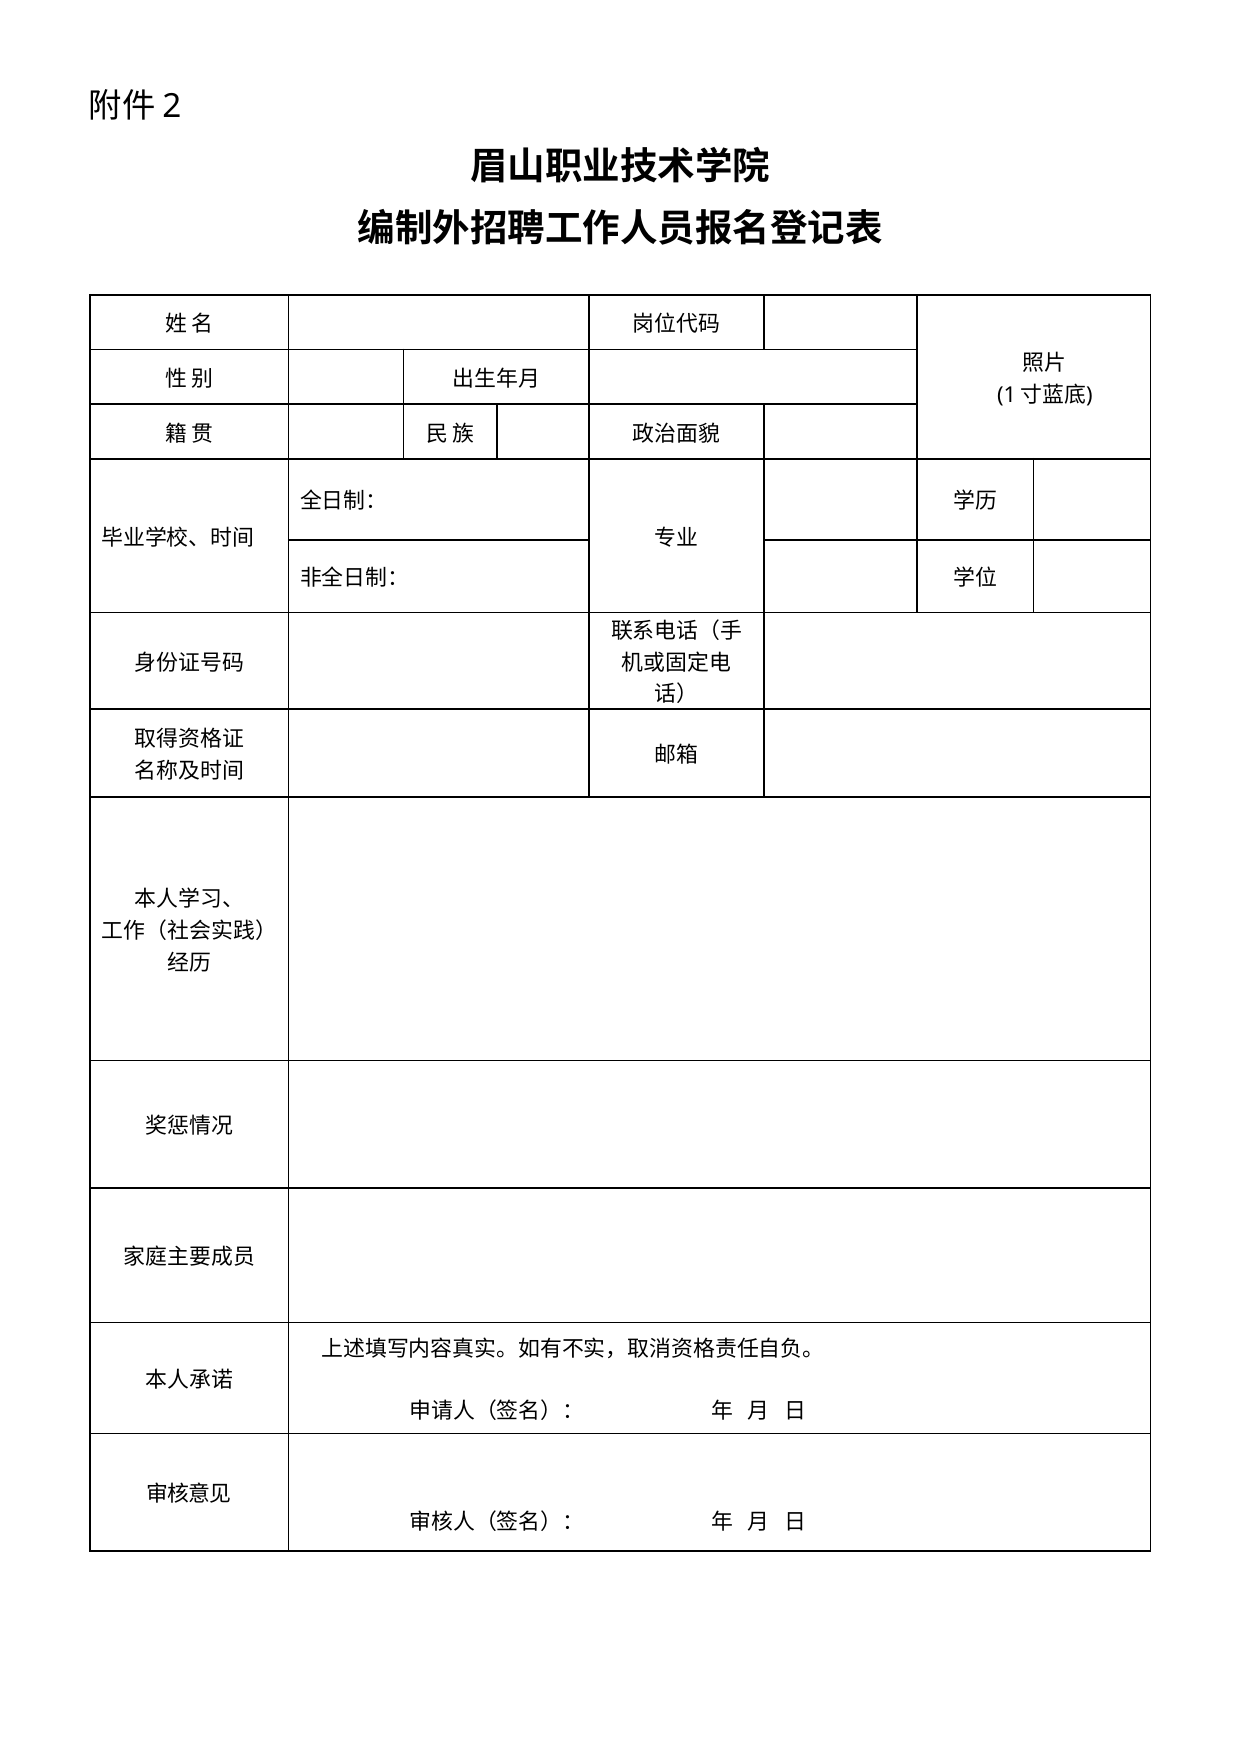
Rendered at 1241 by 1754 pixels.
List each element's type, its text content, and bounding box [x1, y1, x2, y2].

table_cell 政治面貌 [590, 405, 763, 458]
table_cell 审核意见 [91, 1434, 288, 1550]
table_cell 奖惩情况 [91, 1061, 288, 1187]
table_header [289, 296, 588, 348]
table_header [765, 296, 916, 348]
table_cell [765, 460, 916, 539]
table_cell 上述填写内容真实。如有不实，取消资格责任自负。 申请人（签名）： 年 月 日 [289, 1323, 1150, 1432]
table_cell 非全日制： [289, 541, 588, 611]
table_cell 学位 [918, 541, 1033, 611]
table_cell 全日制： [289, 460, 588, 539]
text 编制外招聘工作人员报名登记表 [89, 192, 1152, 254]
table_cell [1034, 541, 1150, 611]
table_cell [1034, 460, 1150, 539]
table_cell 籍 贯 [91, 405, 288, 458]
table_cell [590, 350, 916, 403]
table_cell [765, 710, 1150, 796]
table_cell 身份证号码 [91, 613, 288, 708]
table_cell [498, 405, 588, 458]
table_cell 本人学习、 工作（社会实践）经历 [91, 798, 288, 1060]
table_cell 出生年月 [404, 350, 588, 403]
table_cell [289, 1061, 1150, 1187]
table_cell 性 别 [91, 350, 288, 403]
table_cell 家庭主要成员 [91, 1189, 288, 1322]
table_cell 审核人（签名）： 年 月 日 [289, 1434, 1150, 1550]
table_cell 毕业学校、时间 [91, 460, 288, 611]
table_cell [289, 1189, 1150, 1322]
table_header 岗位代码 [590, 296, 763, 348]
table_cell [765, 541, 916, 611]
table_cell 本人承诺 [91, 1323, 288, 1432]
table_header 照片 (1寸蓝底) [918, 296, 1150, 458]
table_cell [289, 405, 403, 458]
text 附件2 [89, 71, 1152, 129]
table_cell [289, 350, 403, 403]
table_cell [765, 405, 916, 458]
table_header 姓 名 [91, 296, 288, 348]
table_cell 民 族 [404, 405, 496, 458]
table_cell [289, 710, 588, 796]
table_cell 专业 [590, 460, 763, 611]
table_cell [289, 613, 588, 708]
table_cell 取得资格证 名称及时间 [91, 710, 288, 796]
table_cell [289, 798, 1150, 1060]
table_cell [765, 613, 1150, 708]
text 眉山职业技术学院 [89, 129, 1152, 192]
table_cell 学历 [918, 460, 1033, 539]
table_cell 联系电话（手机或固定电话） [590, 613, 763, 708]
table_cell 邮箱 [590, 710, 763, 796]
